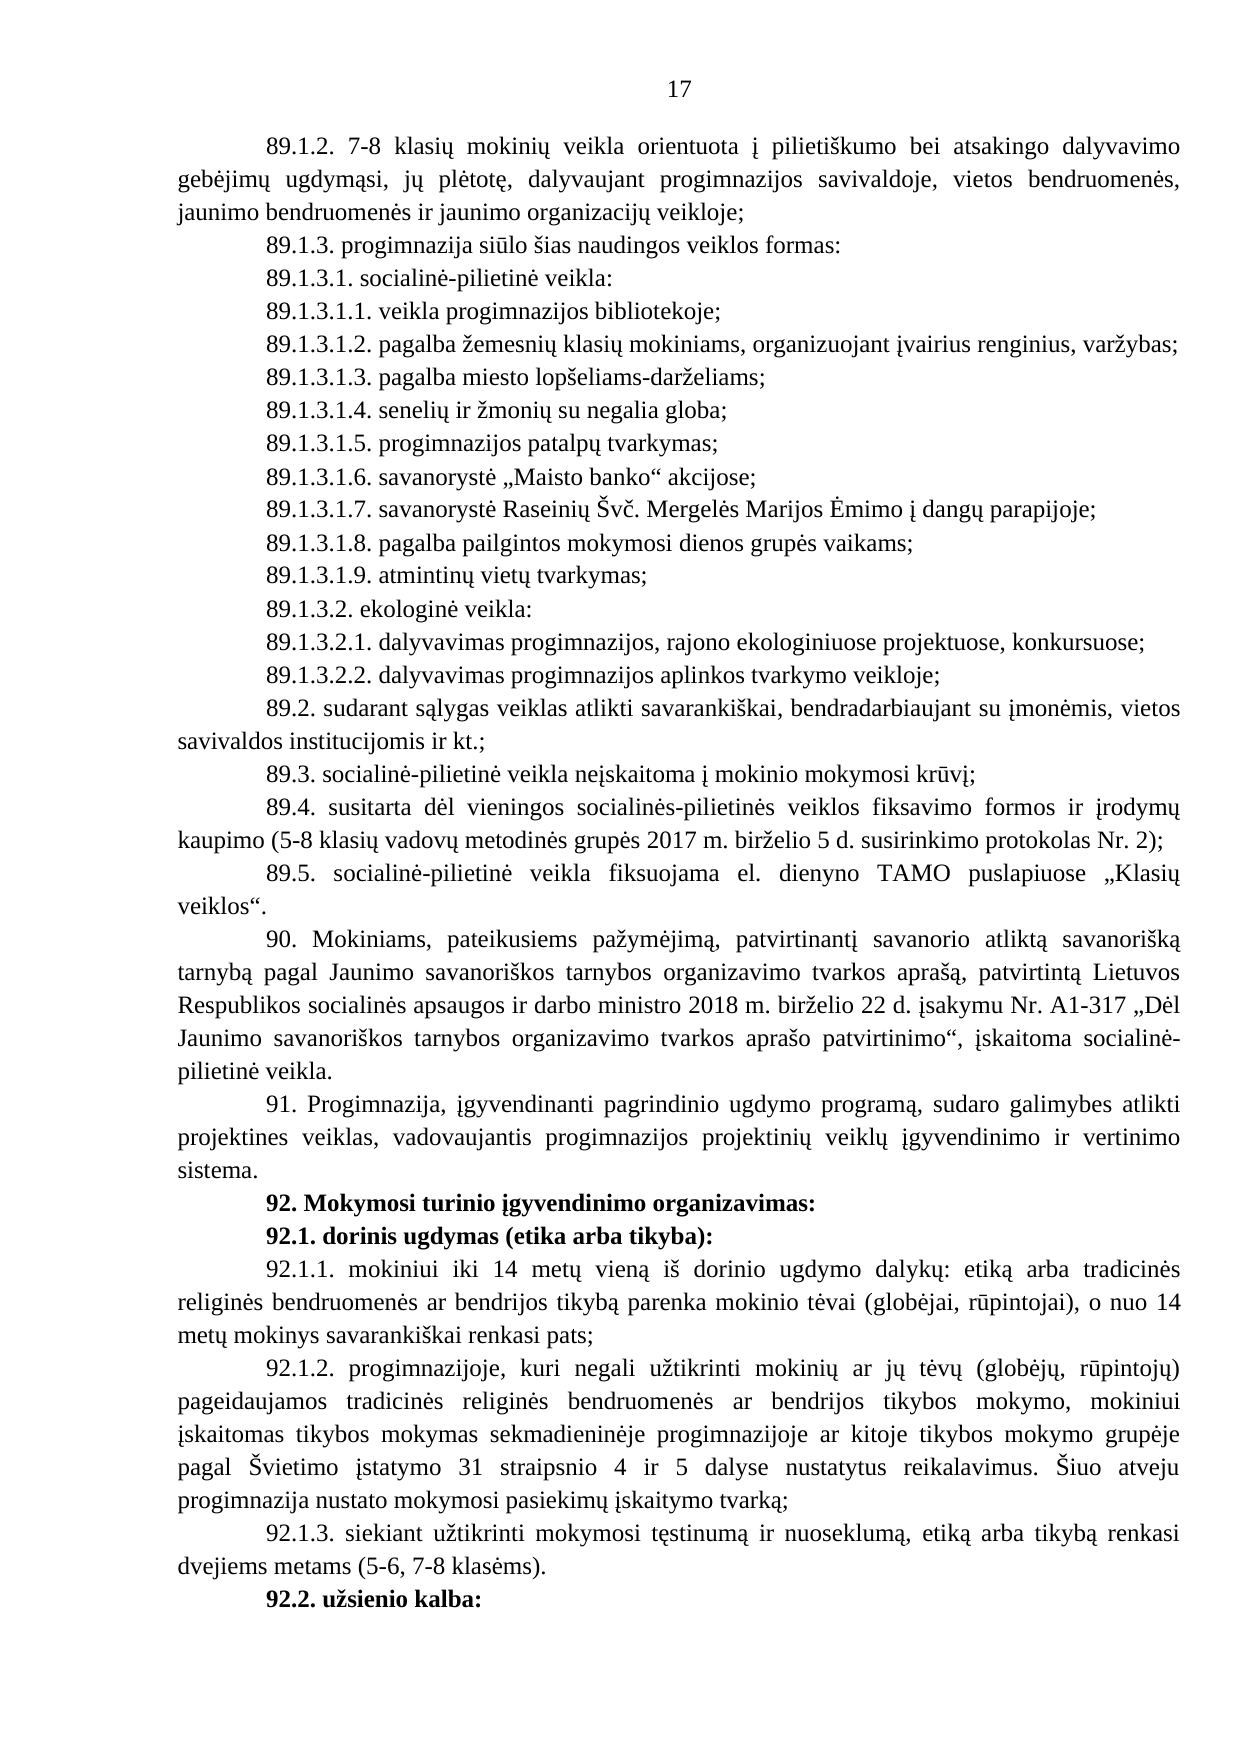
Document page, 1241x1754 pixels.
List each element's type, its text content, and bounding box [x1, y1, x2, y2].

list 89.1.3.1. socialinė-pilietinė veikla: [177, 263, 1181, 292]
text 89.2. sudarant sąlygas veiklas atlikti savarankiškai, bendradarbiaujant su įmonėmis, vietos savivaldos institucijomis ir kt.; [177, 693, 1181, 754]
text 91. Progimnazija, įgyvendinanti pagrindinio ugdymo programą, sudaro galimybes atlikti projektines veiklas, vadovaujantis progimnazijos projektinių veiklų įgyvendinimo ir vertinimo sistema. [177, 1089, 1181, 1184]
list 89.1.3.1.1. veikla progimnazijos bibliotekoje; [177, 296, 1181, 325]
text 92.1. dorinis ugdymas (etika arba tikyba): [177, 1221, 1181, 1250]
list 89.5. socialinė-pilietinė veikla fiksuojama el. dienyno TAMO puslapiuose „Klasių veiklos“. [177, 858, 1181, 919]
text 92.2. užsienio kalba: [177, 1584, 1181, 1613]
list 89.1.3.1.2. pagalba žemesnių klasių mokiniams, organizuojant įvairius renginius, varžybas; [177, 329, 1181, 358]
list 89.1.3.1.5. progimnazijos patalpų tvarkymas; [177, 428, 1181, 457]
list 89.1.3.1.9. atmintinų vietų tvarkymas; [177, 561, 1181, 589]
text 89.3. socialinė-pilietinė veikla neįskaitoma į mokinio mokymosi krūvį; [177, 759, 1181, 787]
list 89.1.3.2.2. dalyvavimas progimnazijos aplinkos tvarkymo veikloje; [177, 660, 1181, 688]
list 89.4. susitarta dėl vieningos socialinės-pilietinės veiklos fiksavimo formos ir įrodymų kaupimo (5-8 klasių vadovų metodinės grupės 2017 m. birželio 5 d. susirinkimo protokolas Nr. 2); [177, 792, 1181, 853]
list 89.1.3.1.8. pagalba pailgintos mokymosi dienos grupės vaikams; [177, 528, 1181, 556]
list 89.1.2. 7-8 klasių mokinių veikla orientuota į pilietiškumo bei atsakingo dalyvavimo gebėjimų ugdymąsi, jų plėtotę, dalyvaujant progimnazijos savivaldoje, vietos bendruomenės, jaunimo bendruomenės ir jaunimo organizacijų veikloje; [177, 131, 1181, 226]
list 89.1.3.2.1. dalyvavimas progimnazijos, rajono ekologiniuose projektuose, konkursuose; [177, 627, 1181, 655]
list 89.1.3.1.7. savanorystė Raseinių Švč. Mergelės Marijos Ėmimo į dangų parapijoje; [177, 494, 1181, 523]
list 89.1.3.2. ekologinė veikla: [177, 594, 1181, 622]
list 89.1.3.1.3. pagalba miesto lopšeliams-darželiams; [177, 362, 1181, 391]
list 89.1.3.1.4. senelių ir žmonių su negalia globa; [177, 396, 1181, 424]
text 92.1.2. progimnazijoje, kuri negali užtikrinti mokinių ar jų tėvų (globėjų, rūpintojų) pageidaujamos tradicinės religinės bendruomenės ar bendrijos tikybos mokymo, mokiniui įskaitomas tikybos mokymas sekmadieninėje progimnazijoje ar kitoje tikybos mokymo grupėje pagal Švietimo įstatymo 31 straipsnio 4 ir 5 dalyse nustatytus reikalavimus. Šiuo atveju progimnazija nustato mokymosi pasiekimų įskaitymo tvarką; [177, 1353, 1181, 1514]
text 92.1.3. siekiant užtikrinti mokymosi tęstinumą ir nuoseklumą, etiką arba tikybą renkasi dvejiems metams (5-6, 7-8 klasėms). [177, 1518, 1181, 1580]
text 92.1.1. mokiniui iki 14 metų vieną iš dorinio ugdymo dalykų: etiką arba tradicinės religinės bendruomenės ar bendrijos tikybą parenka mokinio tėvai (globėjai, rūpintojai), o nuo 14 metų mokinys savarankiškai renkasi pats; [177, 1254, 1181, 1349]
list 89.1.3. progimnazija siūlo šias naudingos veiklos formas: [177, 230, 1181, 259]
text 90. Mokiniams, pateikusiems pažymėjimą, patvirtinantį savanorio atliktą savanorišką tarnybą pagal Jaunimo savanoriškos tarnybos organizavimo tvarkos aprašą, patvirtintą Lietuvos Respublikos socialinės apsaugos ir darbo ministro 2018 m. birželio 22 d. įsakymu Nr. A1-317 „Dėl Jaunimo savanoriškos tarnybos organizavimo tvarkos aprašo patvirtinimo“, įskaitoma socialinė-pilietinė veikla. [177, 924, 1181, 1085]
list 89.1.3.1.6. savanorystė „Maisto banko“ akcijose; [177, 462, 1181, 490]
text 92. Mokymosi turinio įgyvendinimo organizavimas: [177, 1188, 1181, 1217]
